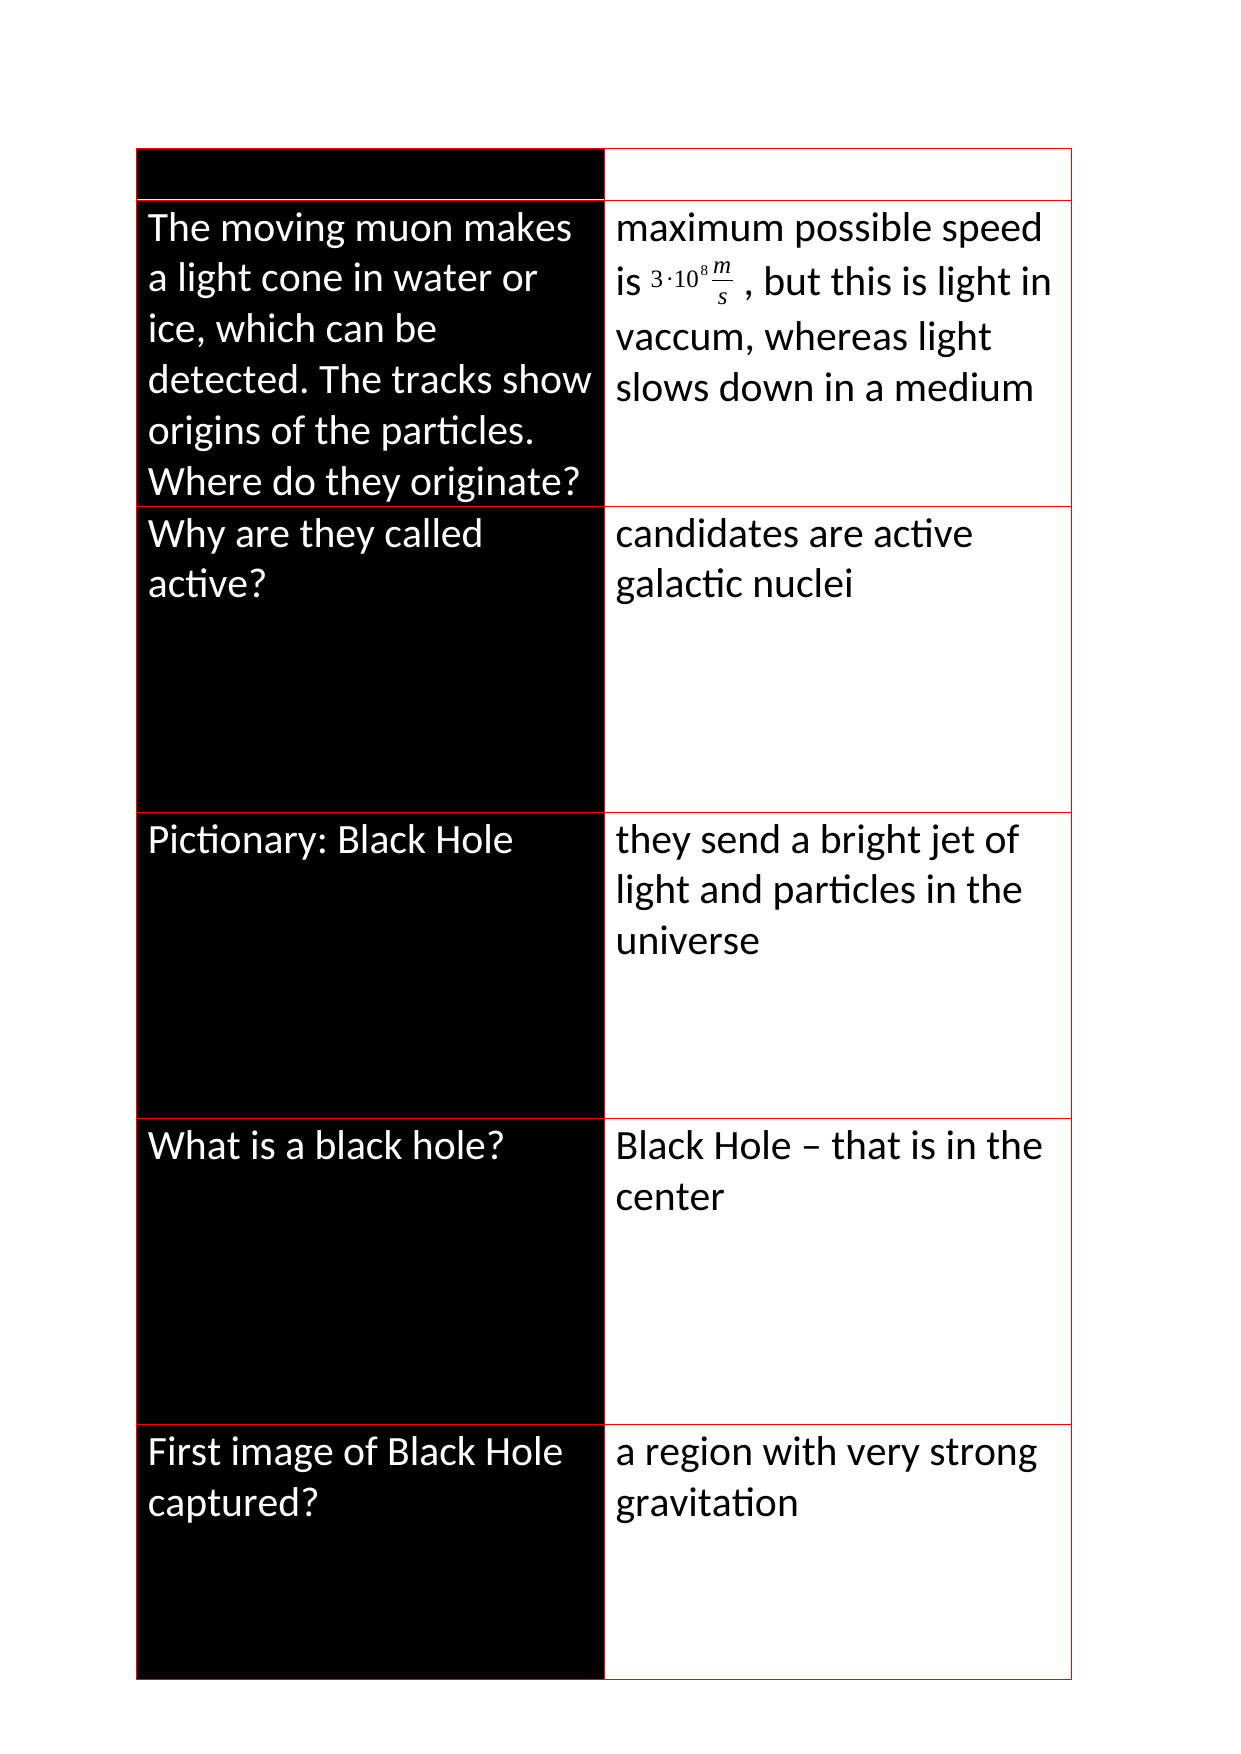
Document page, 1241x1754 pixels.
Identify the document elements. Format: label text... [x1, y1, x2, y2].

table_cell maximum possible speed is , but this is light in vaccum, whereas light slows down in a medium [605, 201, 1071, 506]
table_cell they send a bright jet of light and particles in the universe [605, 813, 1071, 1118]
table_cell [605, 1425, 1071, 1679]
table_cell Black Hole – that is in the center [605, 1119, 1071, 1424]
table_cell Why are they called active? [137, 507, 604, 812]
table_cell Pictionary: Black Hole [137, 813, 604, 1118]
table_cell true [605, 149, 1071, 199]
table_cell Why? [137, 149, 604, 199]
table_cell The moving muon makes a light cone in water or ice, which can be detected. The tracks show origins of the particles. Where do they originate? [137, 201, 604, 506]
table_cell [137, 1425, 604, 1679]
table_cell What is a black hole? [137, 1119, 604, 1424]
table_cell candidates are active galactic nuclei [605, 507, 1071, 812]
